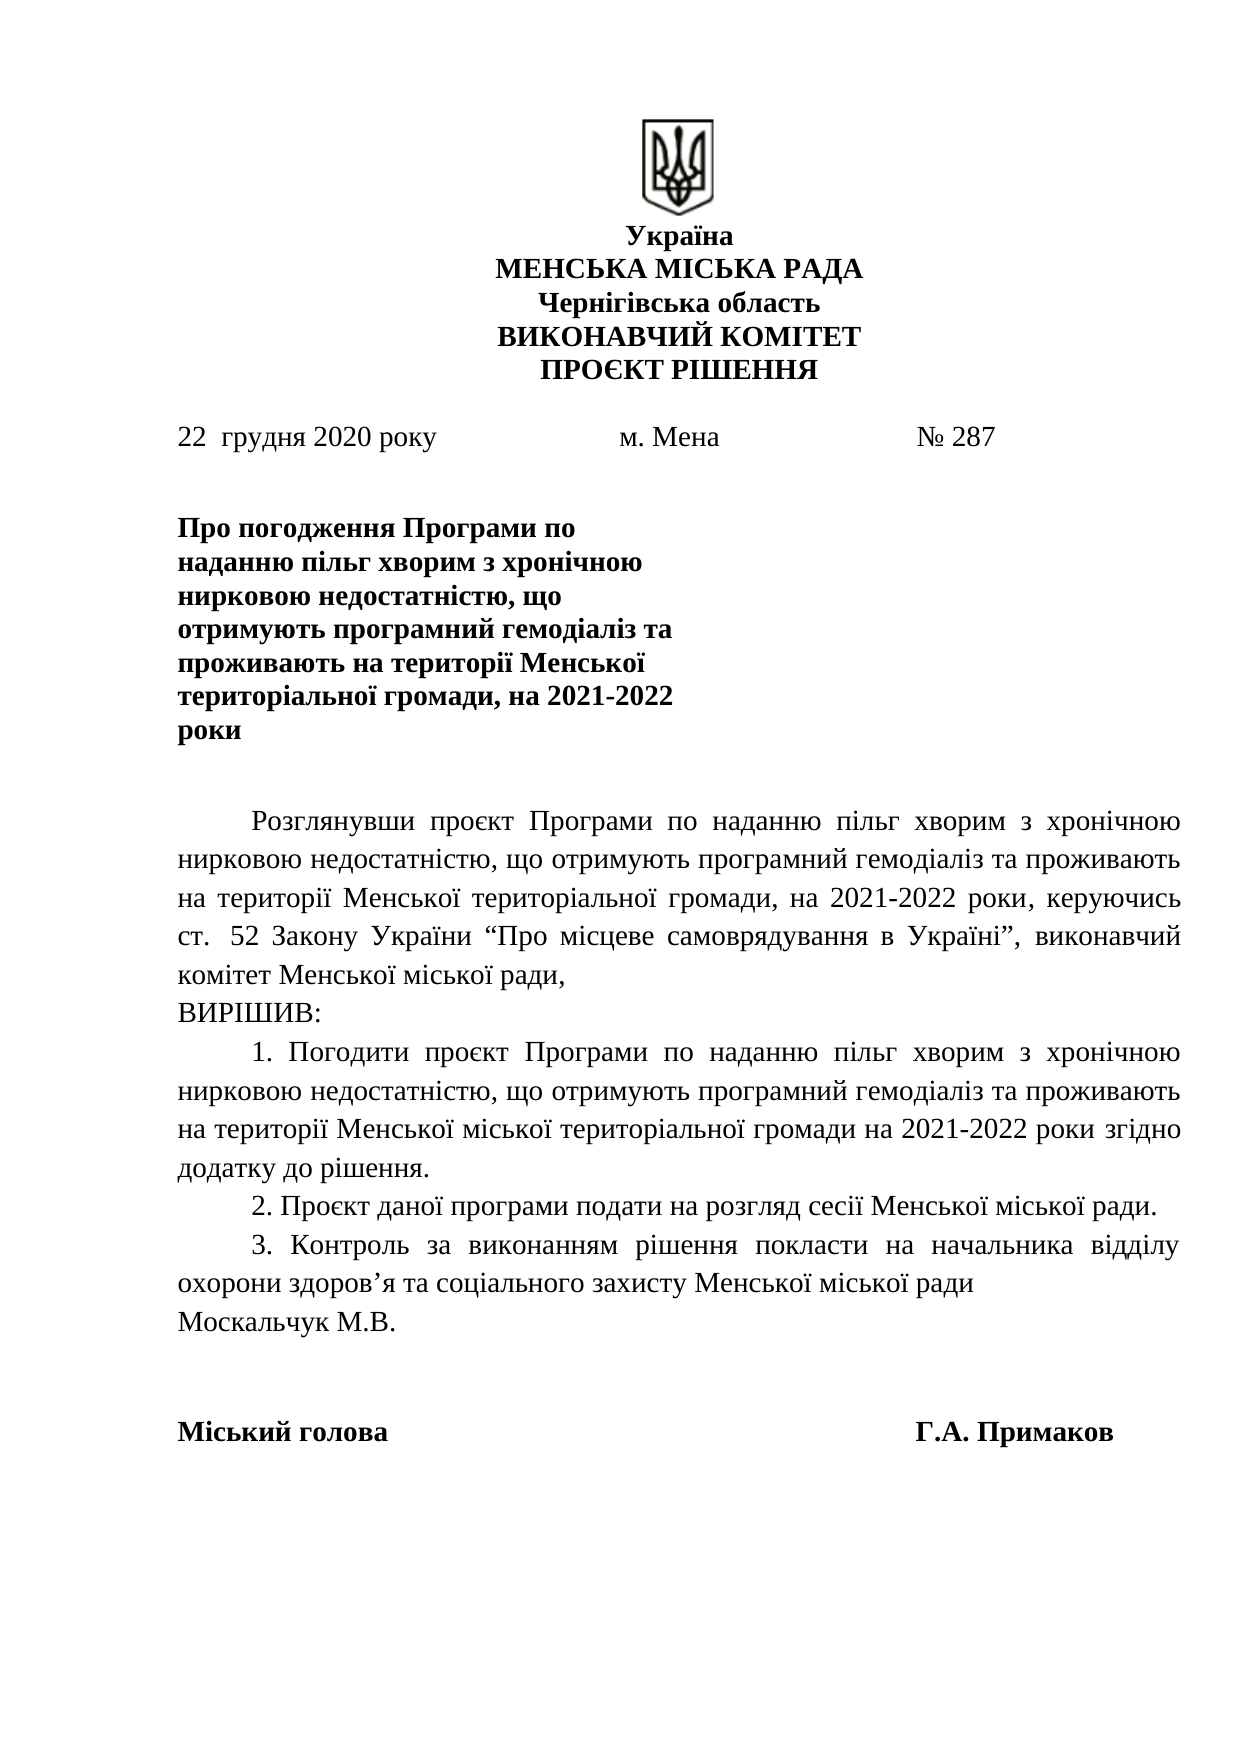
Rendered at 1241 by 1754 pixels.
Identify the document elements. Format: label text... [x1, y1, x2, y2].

text Чернігівська область [177, 285, 1181, 319]
text 22 грудня 2020 року м. Мена № 287 [177, 419, 1181, 453]
text 2. Проєкт даної програми подати на розгляд сесії Менської міської ради. [177, 1188, 1181, 1222]
text Москальчук М.В. [177, 1304, 1181, 1337]
text ВИРІШИВ: [177, 996, 1181, 1029]
picture [641, 118, 717, 219]
text Міський голова Г.А. Примаков [177, 1414, 1181, 1448]
text ПРОЄКТ РІШЕННЯ [177, 352, 1181, 386]
text Розглянувши проєкт Програми по наданню пільг хворим з хронічною нирковою недостатністю, що отримують програмний гемодіаліз та проживають на території Менської територіальної громади, на 2021-2022 роки, керуючись ст. 52 Закону України “Про місцеве самоврядування в Україні”, виконавчий комітет Менської міської ради, [177, 803, 1181, 991]
text 3. Контроль за виконанням рішення покласти на начальника відділу охорони здоров’я та соціального захисту Менської міської ради [177, 1227, 1181, 1299]
text Про погодження Програми по наданню пільг хворим з хронічною нирковою недостатністю, що отримують програмний гемодіаліз та проживають на території Менської територіальної громади, на 2021-2022 роки [177, 511, 698, 745]
text Україна [177, 218, 1181, 252]
text 1. Погодити проєкт Програми по наданню пільг хворим з хронічною нирковою недостатністю, що отримують програмний гемодіаліз та проживають на території Менської міської територіальної громади на 2021-2022 роки згідно додатку до рішення. [177, 1034, 1181, 1183]
text МЕНСЬКА МІСЬКА РАДА [177, 252, 1181, 285]
text ВИКОНАВЧИЙ КОМІТЕТ [177, 319, 1181, 352]
